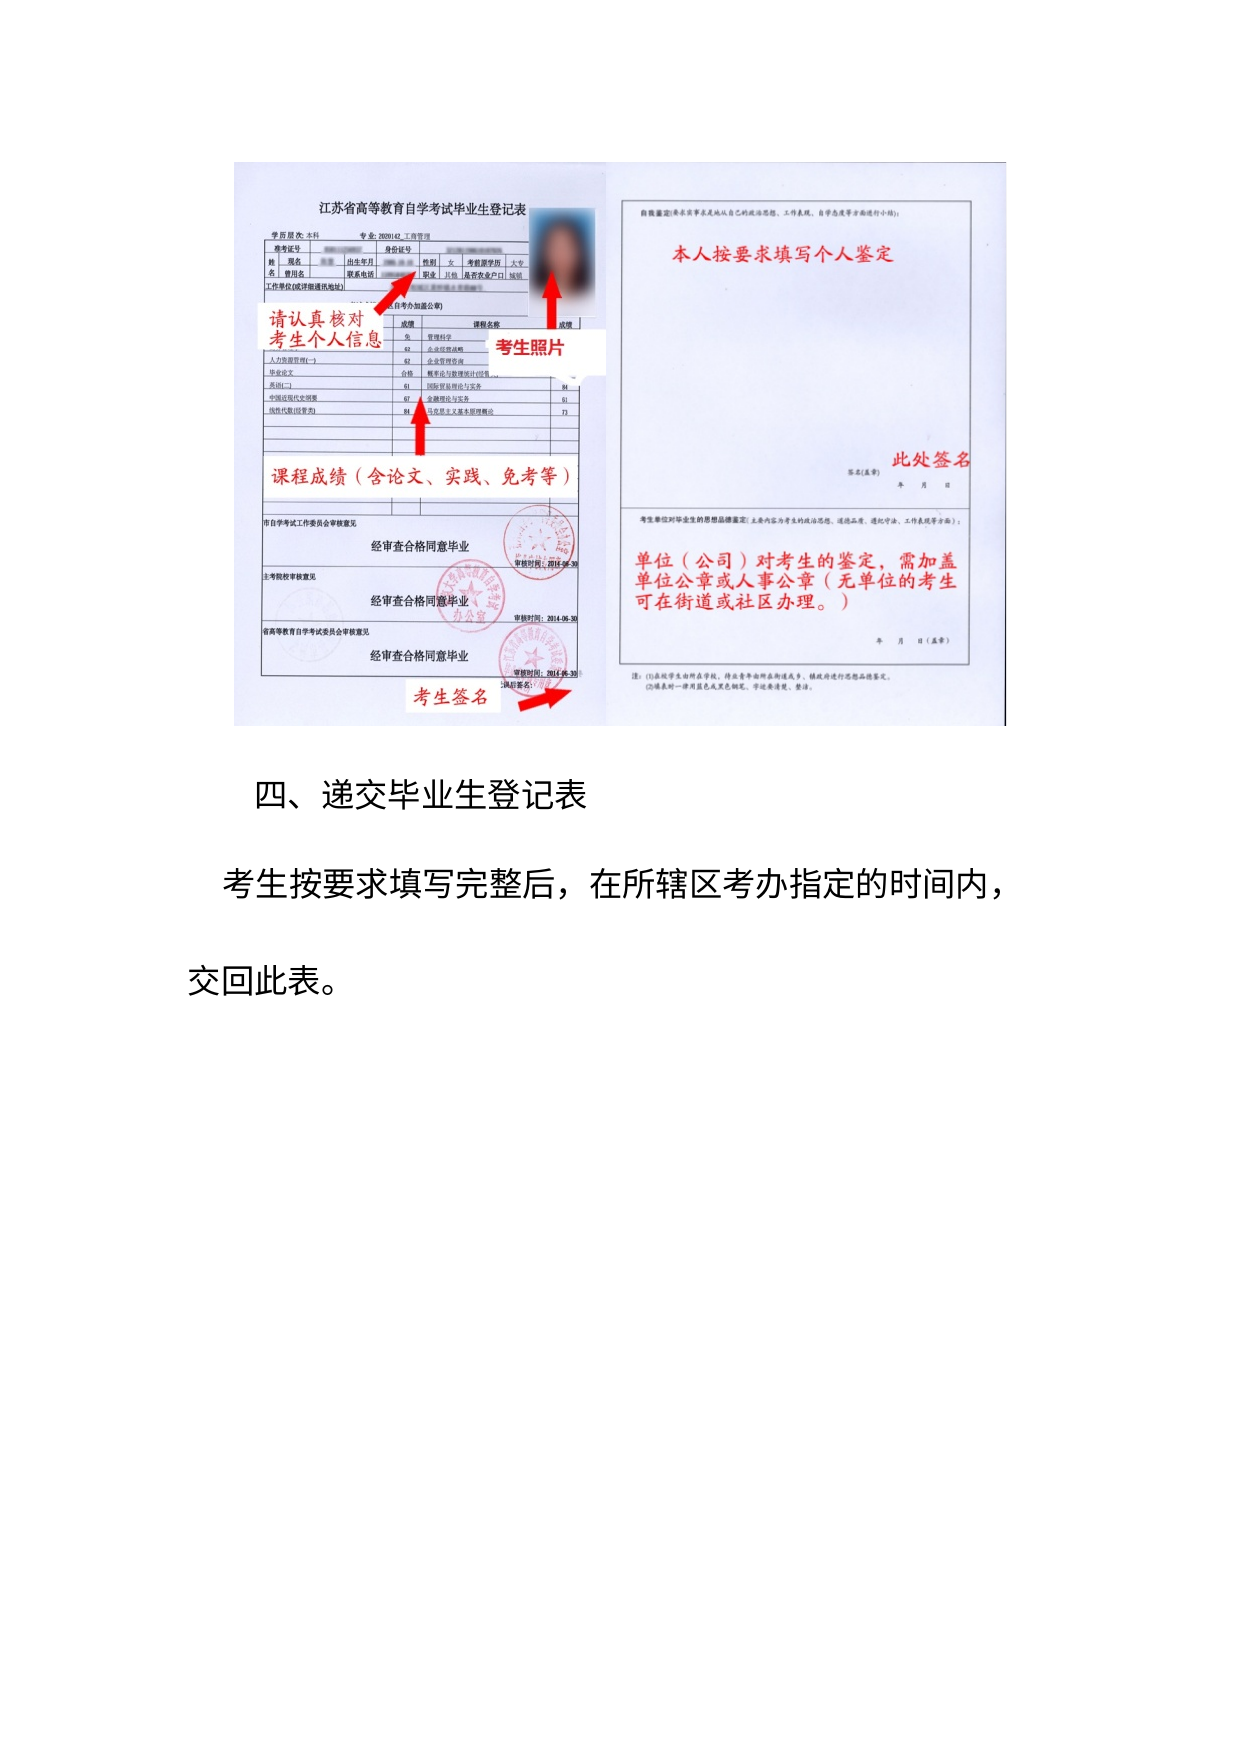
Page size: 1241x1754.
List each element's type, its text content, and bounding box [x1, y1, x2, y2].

text 考生按要求填写完整后，在所辖区考办指定的时间内，交回此表。 [187, 849, 1053, 1012]
picture [234, 162, 1007, 726]
text 四、递交毕业生登记表 [187, 760, 1053, 825]
